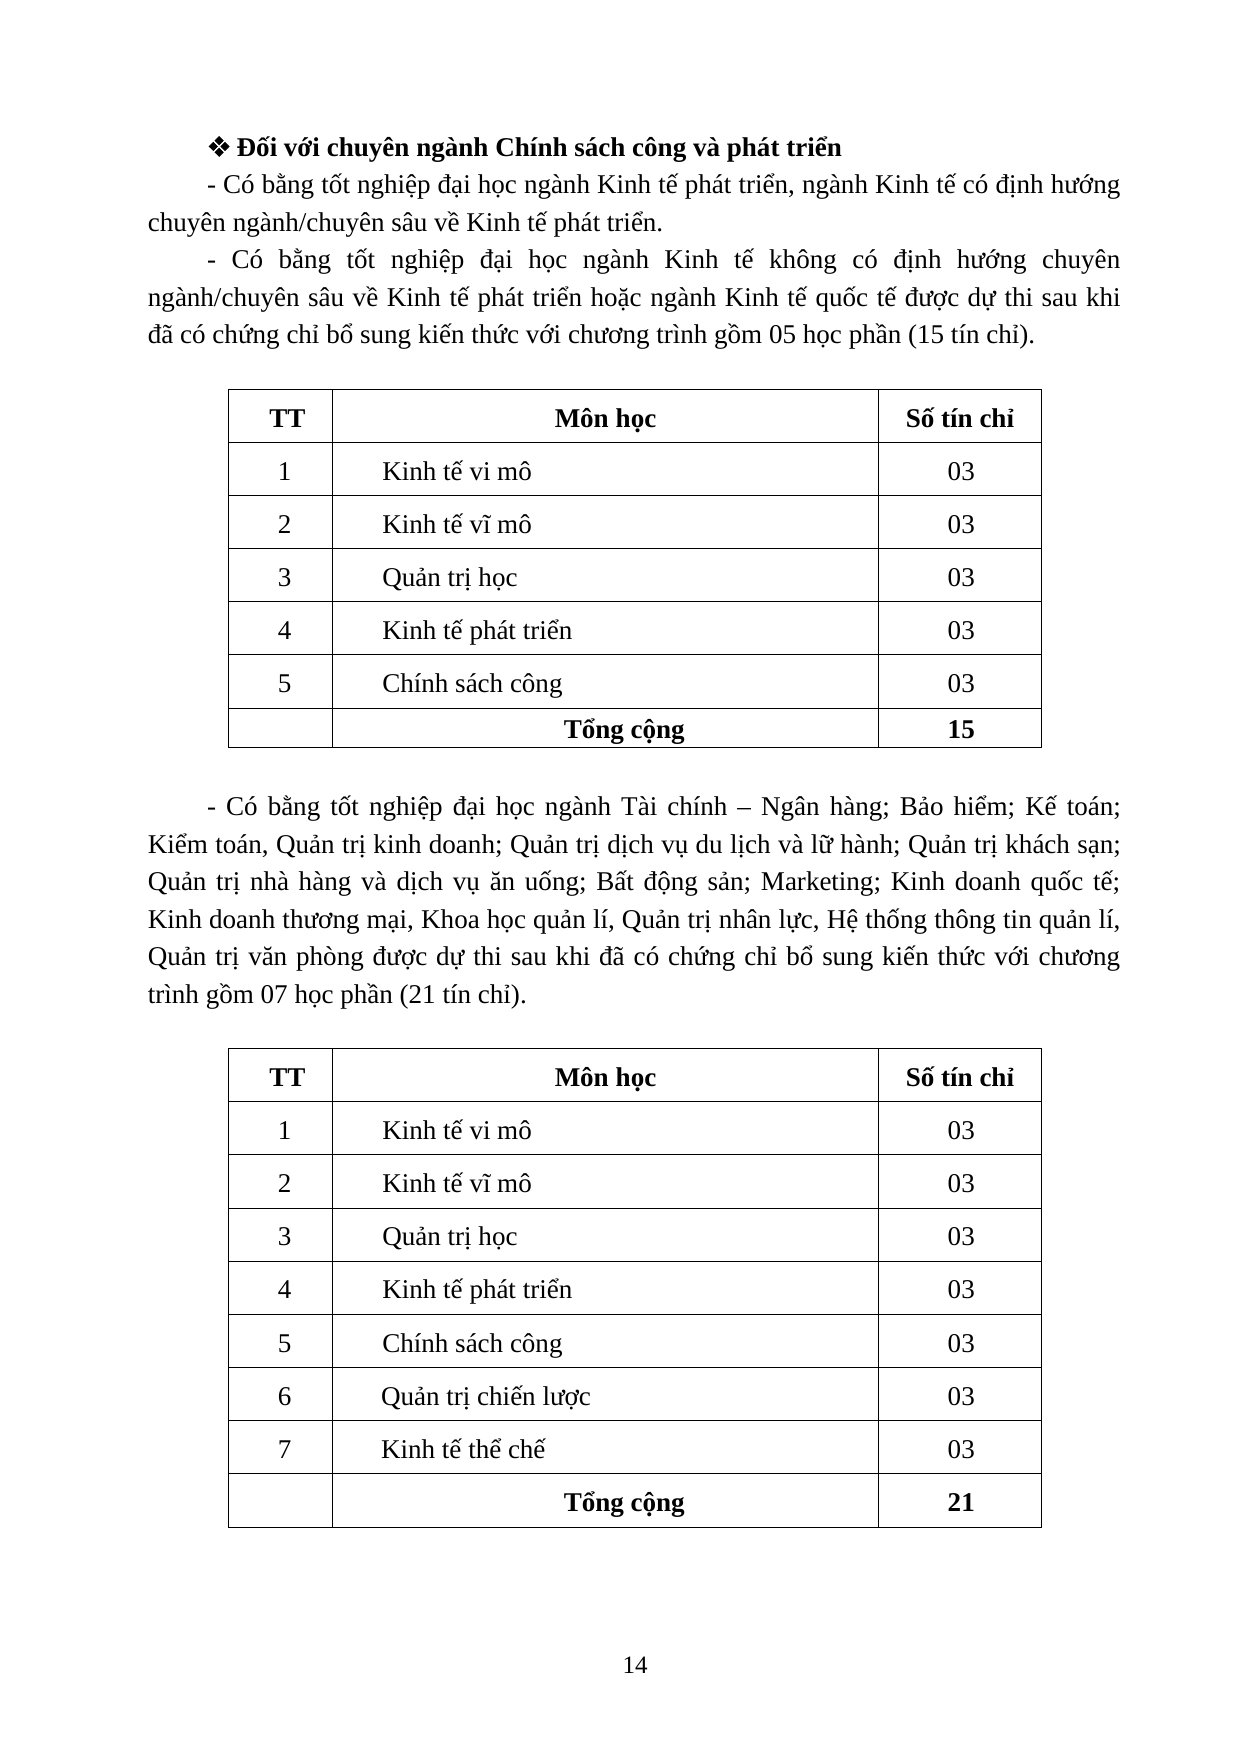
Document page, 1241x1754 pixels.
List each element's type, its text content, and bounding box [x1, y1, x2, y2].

table_cell Kinh tế phát triển [333, 602, 878, 654]
table_cell 6 [229, 1368, 332, 1420]
table_cell 03 [879, 443, 1041, 495]
table_cell [229, 709, 332, 747]
table_cell 03 [879, 1262, 1041, 1314]
table_cell 5 [229, 1315, 332, 1367]
table_cell 5 [229, 655, 332, 707]
table_cell 2 [229, 1155, 332, 1207]
table_header Môn học [333, 1049, 878, 1101]
list Đối với chuyên ngành Chính sách công và phát triển [148, 126, 1122, 164]
table_cell 03 [879, 1102, 1041, 1154]
table_cell 03 [879, 1155, 1041, 1207]
table_cell 03 [879, 1209, 1041, 1261]
table_cell 03 [879, 1368, 1041, 1420]
table_cell Chính sách công [333, 1315, 878, 1367]
table_cell Kinh tế vi mô [333, 1102, 878, 1154]
table_header TT [229, 1049, 332, 1101]
table_cell 03 [879, 496, 1041, 548]
table_cell Kinh tế vi mô [333, 443, 878, 495]
text - Có bằng tốt nghiệp đại học ngành Kinh tế không có định hướng chuyên ngành/chuyên sâu về Kinh tế phát triển hoặc ngành Kinh tế quốc tế được dự thi sau khi đã có chứng chỉ bổ sung kiến thức với chương trình gồm 05 học phần (15 tín chỉ). [148, 239, 1122, 351]
table_cell 21 [879, 1474, 1041, 1527]
table_cell 15 [879, 709, 1041, 747]
table_cell 03 [879, 602, 1041, 654]
table_cell [229, 1474, 332, 1527]
table_cell 03 [879, 1315, 1041, 1367]
table_cell Quản trị học [333, 549, 878, 601]
table_cell Quản trị học [333, 1209, 878, 1261]
table_header Số tín chỉ [879, 390, 1041, 442]
table_header Số tín chỉ [879, 1049, 1041, 1101]
table_cell 3 [229, 1209, 332, 1261]
table_cell 2 [229, 496, 332, 548]
table_cell Kinh tế phát triển [333, 1262, 878, 1314]
table_cell 03 [879, 1421, 1041, 1473]
table_cell Tổng cộng [333, 1474, 878, 1527]
table_cell Chính sách công [333, 655, 878, 707]
table_cell Tổng cộng [333, 709, 878, 747]
table_cell 1 [229, 443, 332, 495]
table_cell 7 [229, 1421, 332, 1473]
table_header TT [229, 390, 332, 442]
table_header Môn học [333, 390, 878, 442]
table_cell 03 [879, 549, 1041, 601]
table_cell 1 [229, 1102, 332, 1154]
table_cell Kinh tế vĩ mô [333, 496, 878, 548]
table_cell Kinh tế thể chế [333, 1421, 878, 1473]
table_cell 4 [229, 1262, 332, 1314]
list - Có bằng tốt nghiệp đại học ngành Kinh tế phát triển, ngành Kinh tế có định hướng chuyên ngành/chuyên sâu về Kinh tế phát triển. [148, 164, 1122, 239]
table_cell Kinh tế vĩ mô [333, 1155, 878, 1207]
table_cell 4 [229, 602, 332, 654]
text - Có bằng tốt nghiệp đại học ngành Tài chính – Ngân hàng; Bảo hiểm; Kế toán; Kiểm toán, Quản trị kinh doanh; Quản trị dịch vụ du lịch và lữ hành; Quản trị khách sạn; Quản trị nhà hàng và dịch vụ ăn uống; Bất động sản; Marketing; Kinh doanh quốc tế; Kinh doanh thương mại, Khoa học quản lí, Quản trị nhân lực, Hệ thống thông tin quản lí, Quản trị văn phòng được dự thi sau khi đã có chứng chỉ bổ sung kiến thức với chương trình gồm 07 học phần (21 tín chỉ). [148, 786, 1122, 1011]
table_cell 03 [879, 655, 1041, 707]
table_cell Quản trị chiến lược [333, 1368, 878, 1420]
table_cell 3 [229, 549, 332, 601]
